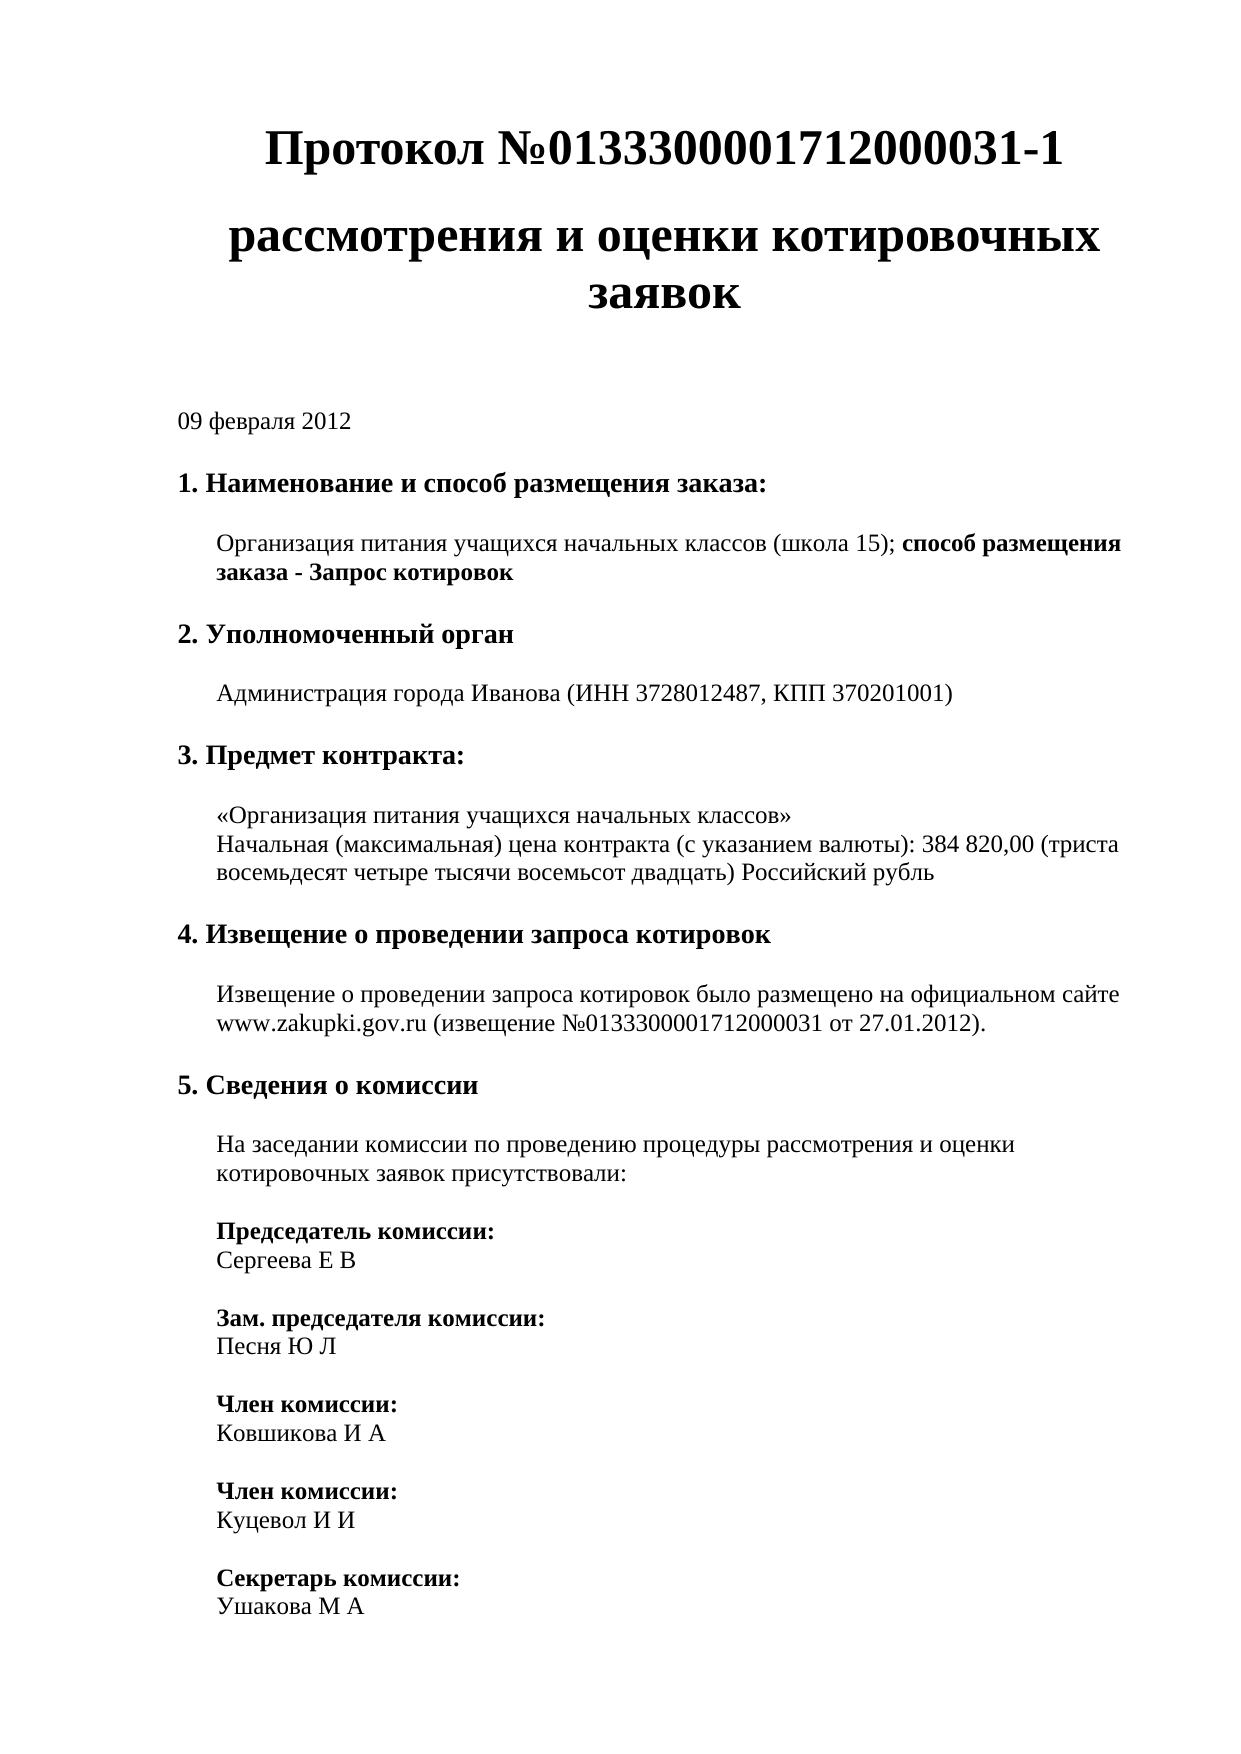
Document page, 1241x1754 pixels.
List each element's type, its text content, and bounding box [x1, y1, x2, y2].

text Член комиссии: Ковшикова И А [216, 1389, 1152, 1447]
text Председатель комиссии: Сергеева Е В [216, 1216, 1152, 1273]
text Протокол №0133300001712000031-1 [177, 118, 1152, 176]
text 4. Извещение о проведении запроса котировок [177, 917, 1152, 950]
text Организация питания учащихся начальных классов (школа 15); способ размещения заказа - Запрос котировок [216, 528, 1152, 586]
text 3. Предмет контракта: [177, 738, 1152, 771]
text 2. Уполномоченный орган [177, 617, 1152, 649]
text Администрация города Иванова (ИНН 3728012487, КПП 370201001) [216, 678, 1152, 707]
text «Организация питания учащихся начальных классов» Начальная (максимальная) цена контракта (с указанием валюты): 384 820,00 (триста восемьдесят четыре тысячи восемьсот двадцать) Российский рубль [216, 800, 1152, 886]
text 5. Сведения о комиссии [177, 1068, 1152, 1100]
text 1. Наименование и способ размещения заказа: [177, 466, 1152, 499]
text Зам. председателя комиссии: Песня Ю Л [216, 1303, 1152, 1360]
text Секретарь комиссии: Ушакова М А [216, 1563, 1152, 1620]
text Член комиссии: Куцевол И И [216, 1476, 1152, 1533]
text На заседании комиссии по проведению процедуры рассмотрения и оценки котировочных заявок присутствовали: [216, 1129, 1152, 1187]
text 09 февраля 2012 [177, 378, 1152, 435]
text Извещение о проведении запроса котировок было размещено на официальном сайте www.zakupki.gov.ru (извещение №0133300001712000031 от 27.01.2012). [216, 979, 1152, 1036]
text рассмотрения и оценки котировочных заявок [177, 205, 1152, 320]
